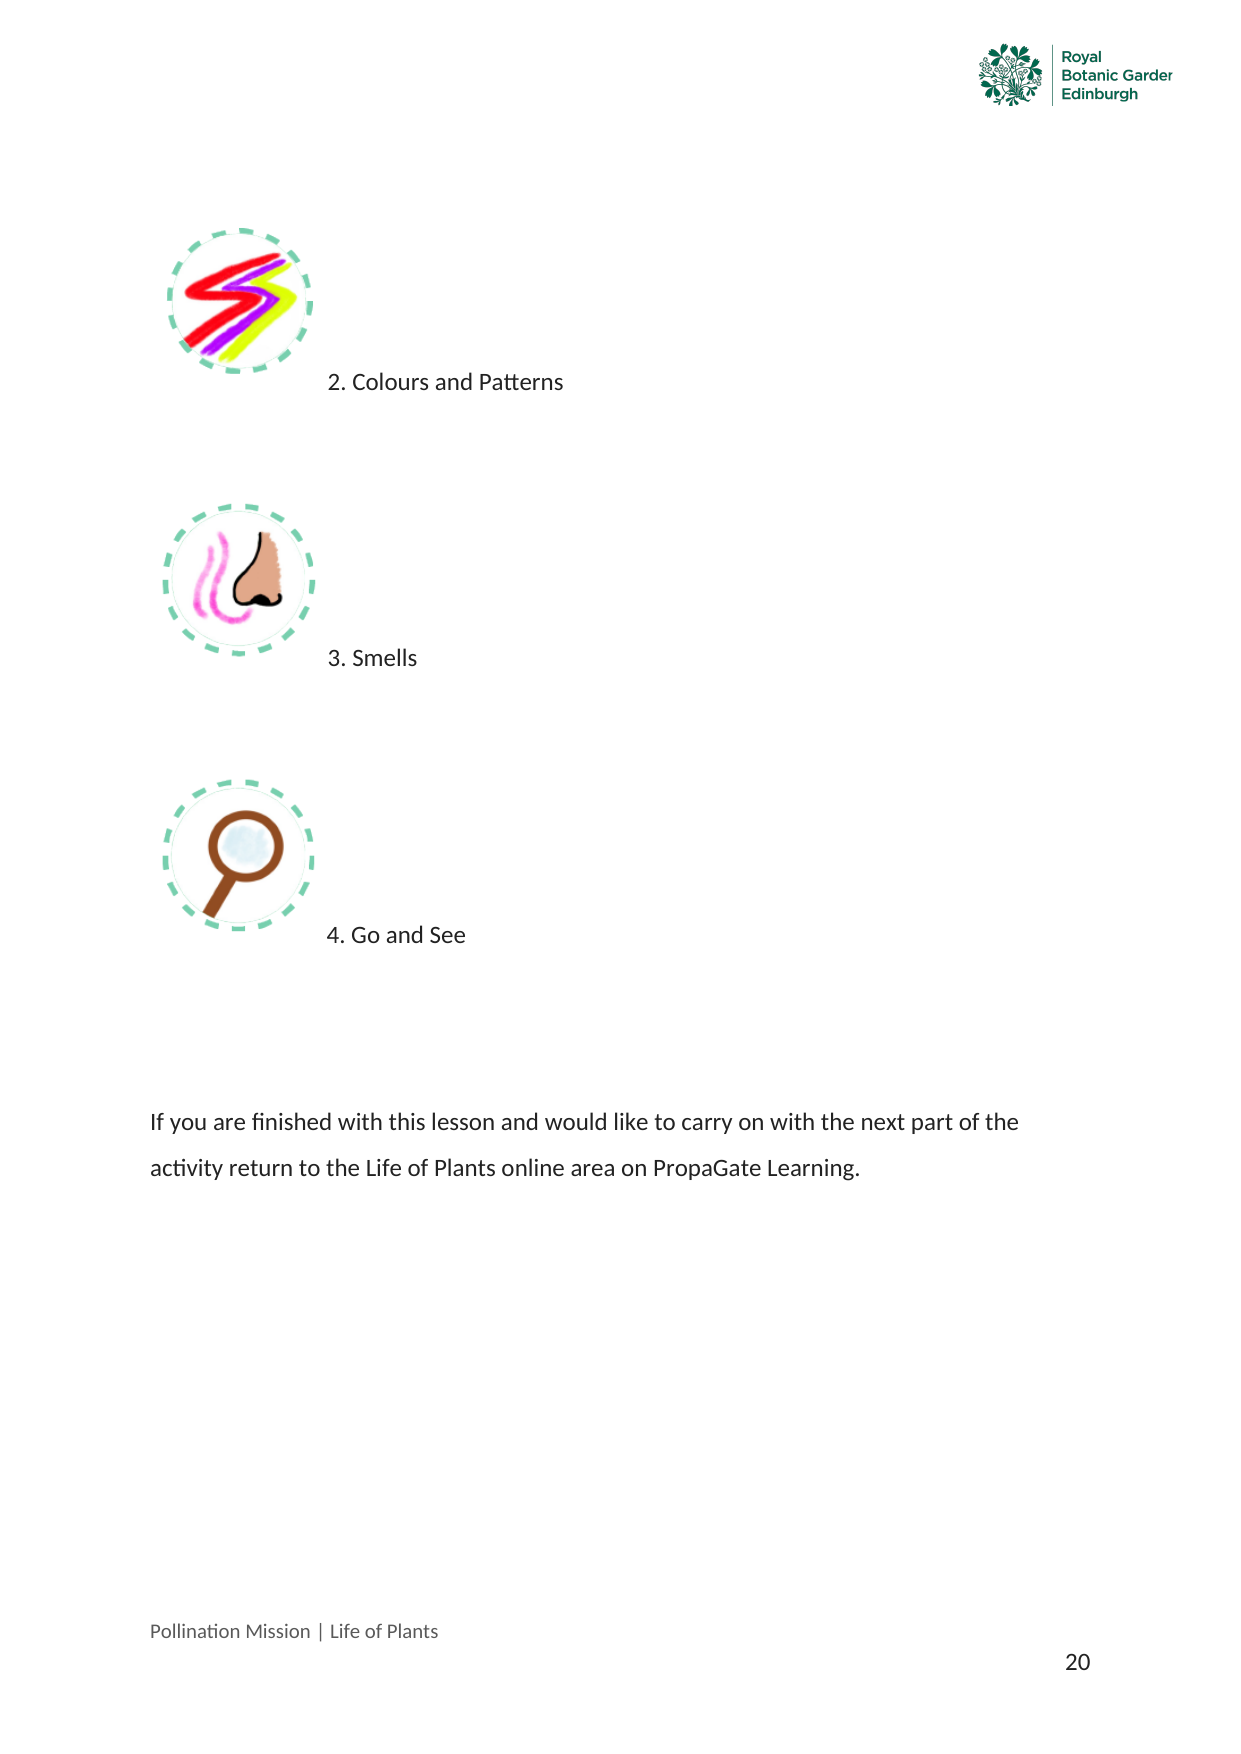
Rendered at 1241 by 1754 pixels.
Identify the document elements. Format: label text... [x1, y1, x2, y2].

picture [150, 212, 328, 390]
text 2. Colours and Patterns [150, 212, 1090, 396]
text 4. Go and See [150, 767, 1090, 950]
picture [978, 43, 1173, 106]
picture [150, 490, 328, 667]
text If you are ﬁnished with this lesson and would like to carry on with the next part of the activity return to the Life of Plants online area on PropaGate Learning. [150, 1107, 1090, 1183]
text 3. Smells [150, 490, 1090, 673]
picture [150, 767, 327, 944]
